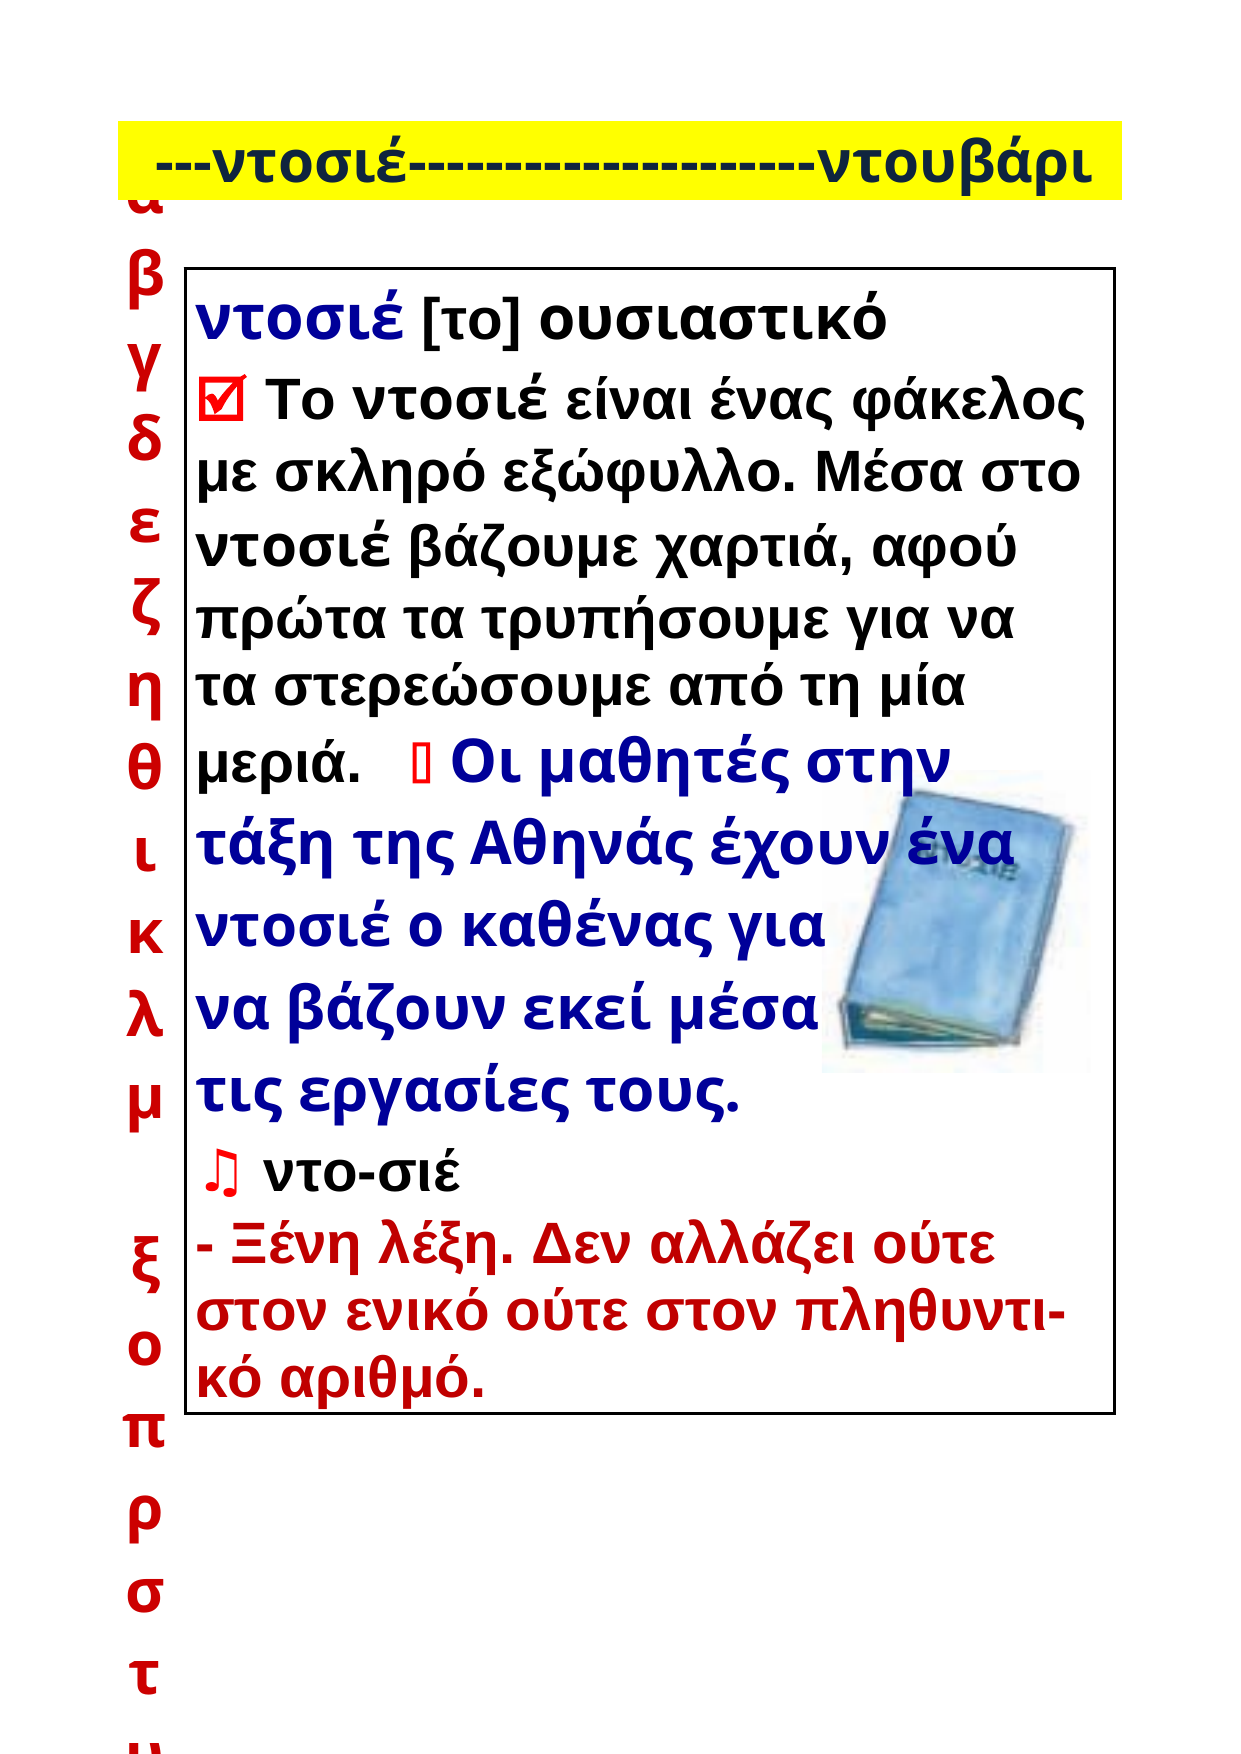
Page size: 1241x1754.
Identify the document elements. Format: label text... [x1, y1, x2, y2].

text Το ντοσιέ είναι ένας φάκελος με σκληρό εξώφυλλο. Μέσα στο ντοσιέ βάζουμε χαρτιά, αφού πρώτα τα τρυπήσουμε για να [187, 352, 1113, 645]
text ♫ ντο-σιέ [187, 1124, 1113, 1203]
text ντοσιέ [το] ουσιαστικό [187, 270, 1113, 352]
text να βάζουν εκεί μέσα [187, 959, 1113, 1042]
text τα στερεώσουμε από τη μία μεριά. Οι μαθητές στην τάξη της Αθηνάς έχουν ένα [187, 645, 1113, 877]
text ντοσιέ ο καθένας για [187, 877, 1113, 959]
text - Ξένη λέξη. Δεν αλλάζει ούτε στον ενικό ούτε στον πληθυντι-κό αριθμό. [187, 1203, 1113, 1412]
text τις εργασίες τους. [187, 1042, 1113, 1124]
text ντοσιέ ντουβάρι [118, 121, 1122, 200]
